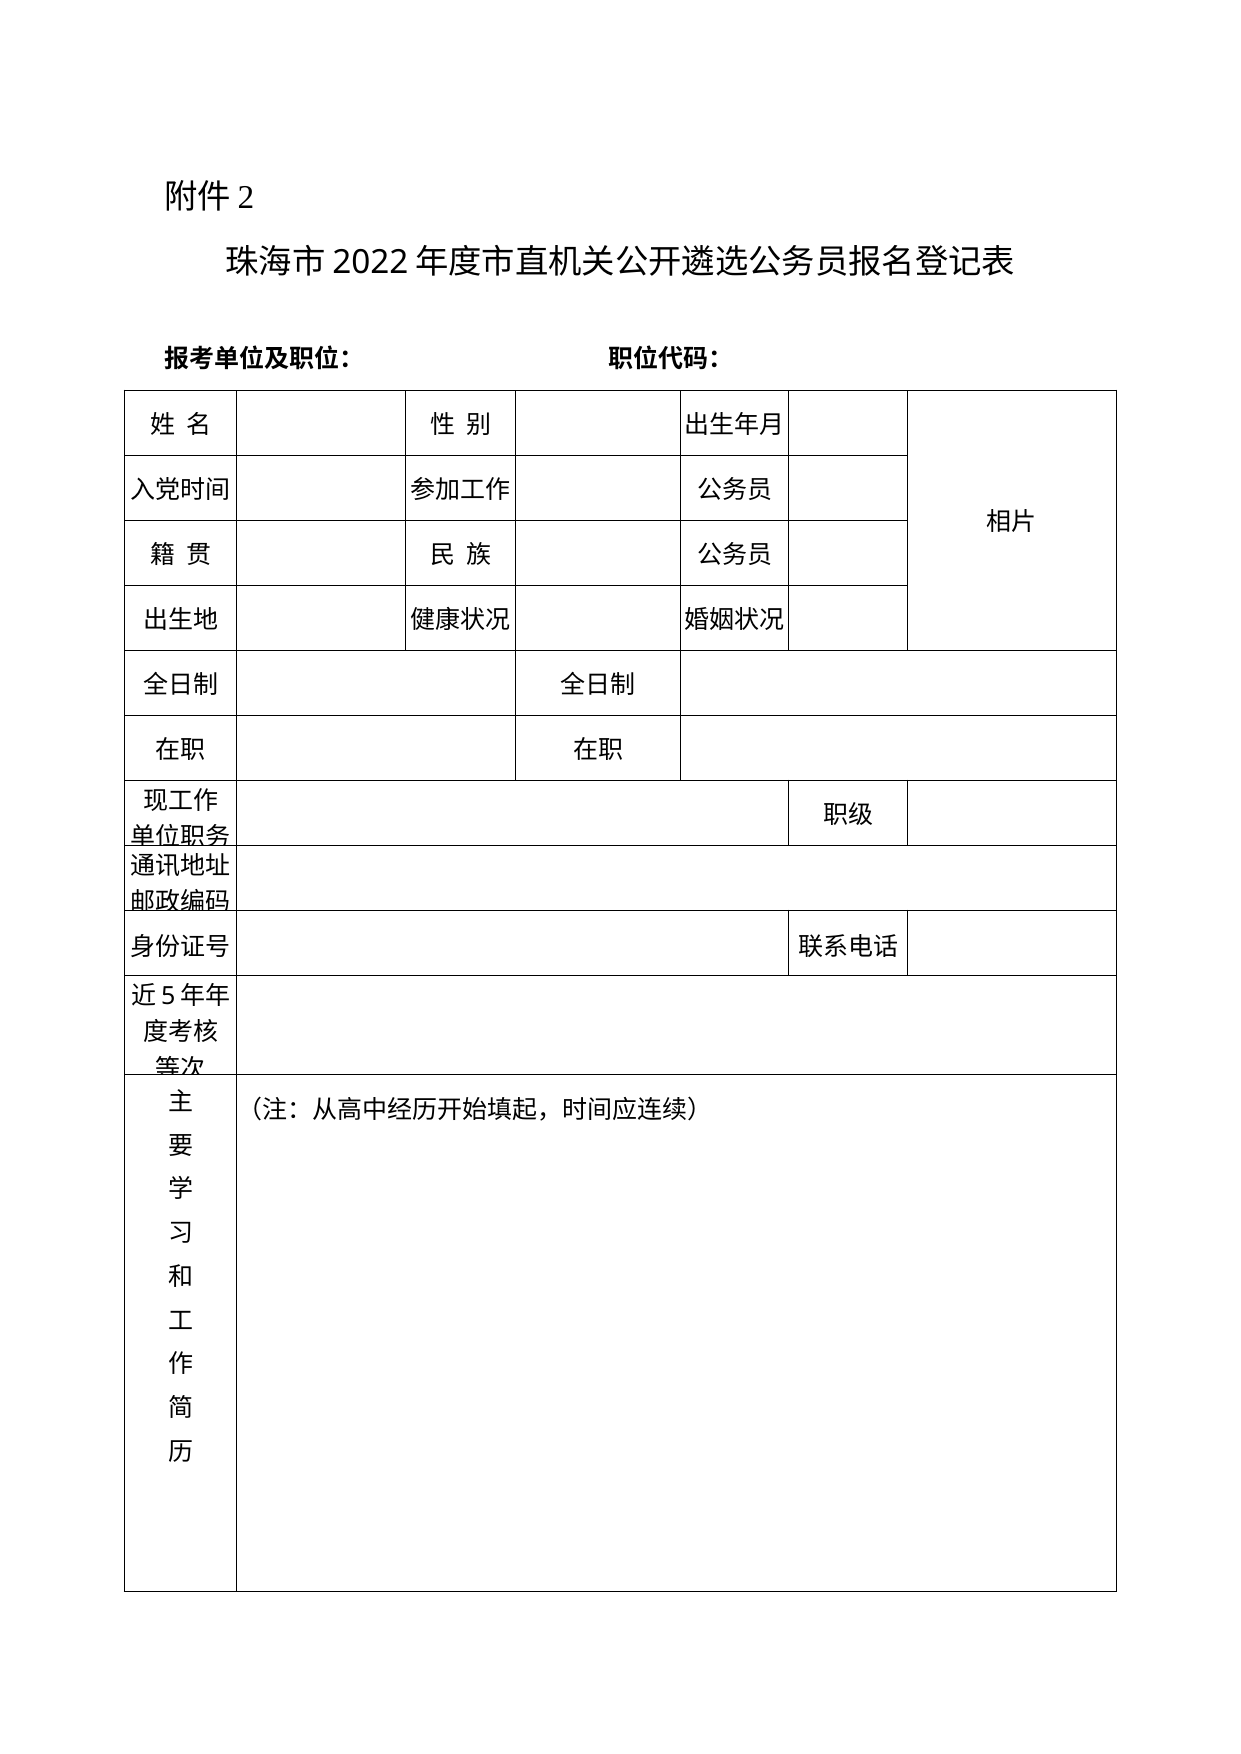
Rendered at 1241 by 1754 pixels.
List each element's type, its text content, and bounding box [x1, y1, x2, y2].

table_cell [789, 586, 907, 649]
table_cell [681, 716, 1116, 779]
table_cell 籍 贯 [125, 521, 236, 584]
table_cell 出生地 [125, 586, 236, 649]
table_cell 在职 院校专业 [516, 716, 680, 779]
table_cell [237, 586, 405, 649]
table_cell 公务员 录用时间 [681, 456, 788, 519]
table_cell 入党时间 [125, 456, 236, 519]
table_cell 全日制 学历学位 [125, 651, 236, 714]
table_cell [789, 456, 907, 519]
table_cell [908, 781, 1116, 844]
table_cell 健康状况 [406, 586, 515, 649]
table_header 姓 名 [125, 391, 236, 454]
table_header [789, 391, 907, 454]
text 珠海市2022年度市直机关公开遴选公务员报名登记表 [164, 227, 1076, 292]
table_cell [237, 456, 405, 519]
table_cell [237, 781, 788, 844]
table_cell 主 要 学 习 和 工 作 简 历 [125, 1075, 236, 1591]
table_cell 公务员 登记时间 [681, 521, 788, 584]
table_cell 民 族 [406, 521, 515, 584]
table_cell 参加工作时间 [406, 456, 515, 519]
table_header [516, 391, 680, 454]
table_cell [908, 911, 1116, 974]
table_cell [237, 716, 515, 779]
table_cell [237, 521, 405, 584]
table_cell [237, 846, 1116, 909]
table_cell [789, 521, 907, 584]
table_cell [237, 976, 1116, 1074]
table_cell [516, 521, 680, 584]
table_cell [237, 651, 515, 714]
table_cell （注：从高中经历开始填起，时间应连续） [237, 1075, 1116, 1591]
table_header 性 别 [406, 391, 515, 454]
table_header [237, 391, 405, 454]
table_cell [516, 456, 680, 519]
table_header 相片 [908, 391, 1116, 649]
table_cell 全日制 院校专业 [516, 651, 680, 714]
text 附件2 [164, 162, 1076, 227]
table_cell 联系电话 [789, 911, 907, 974]
table_cell [516, 586, 680, 649]
table_cell [237, 911, 788, 974]
table_cell 通讯地址 邮政编码 [125, 846, 236, 909]
text 报考单位及职位： 职位代码： [164, 324, 1076, 389]
table_cell 近5年年度考核 等次 [125, 976, 236, 1074]
table_cell 职级 [789, 781, 907, 844]
table_cell [681, 651, 1116, 714]
table_cell 现工作 单位职务 [125, 781, 236, 844]
table_cell 身份证号 [125, 911, 236, 974]
table_header 出生年月 [681, 391, 788, 454]
table_cell 在职 学历学位 [125, 716, 236, 779]
table_cell 婚姻状况 [681, 586, 788, 649]
